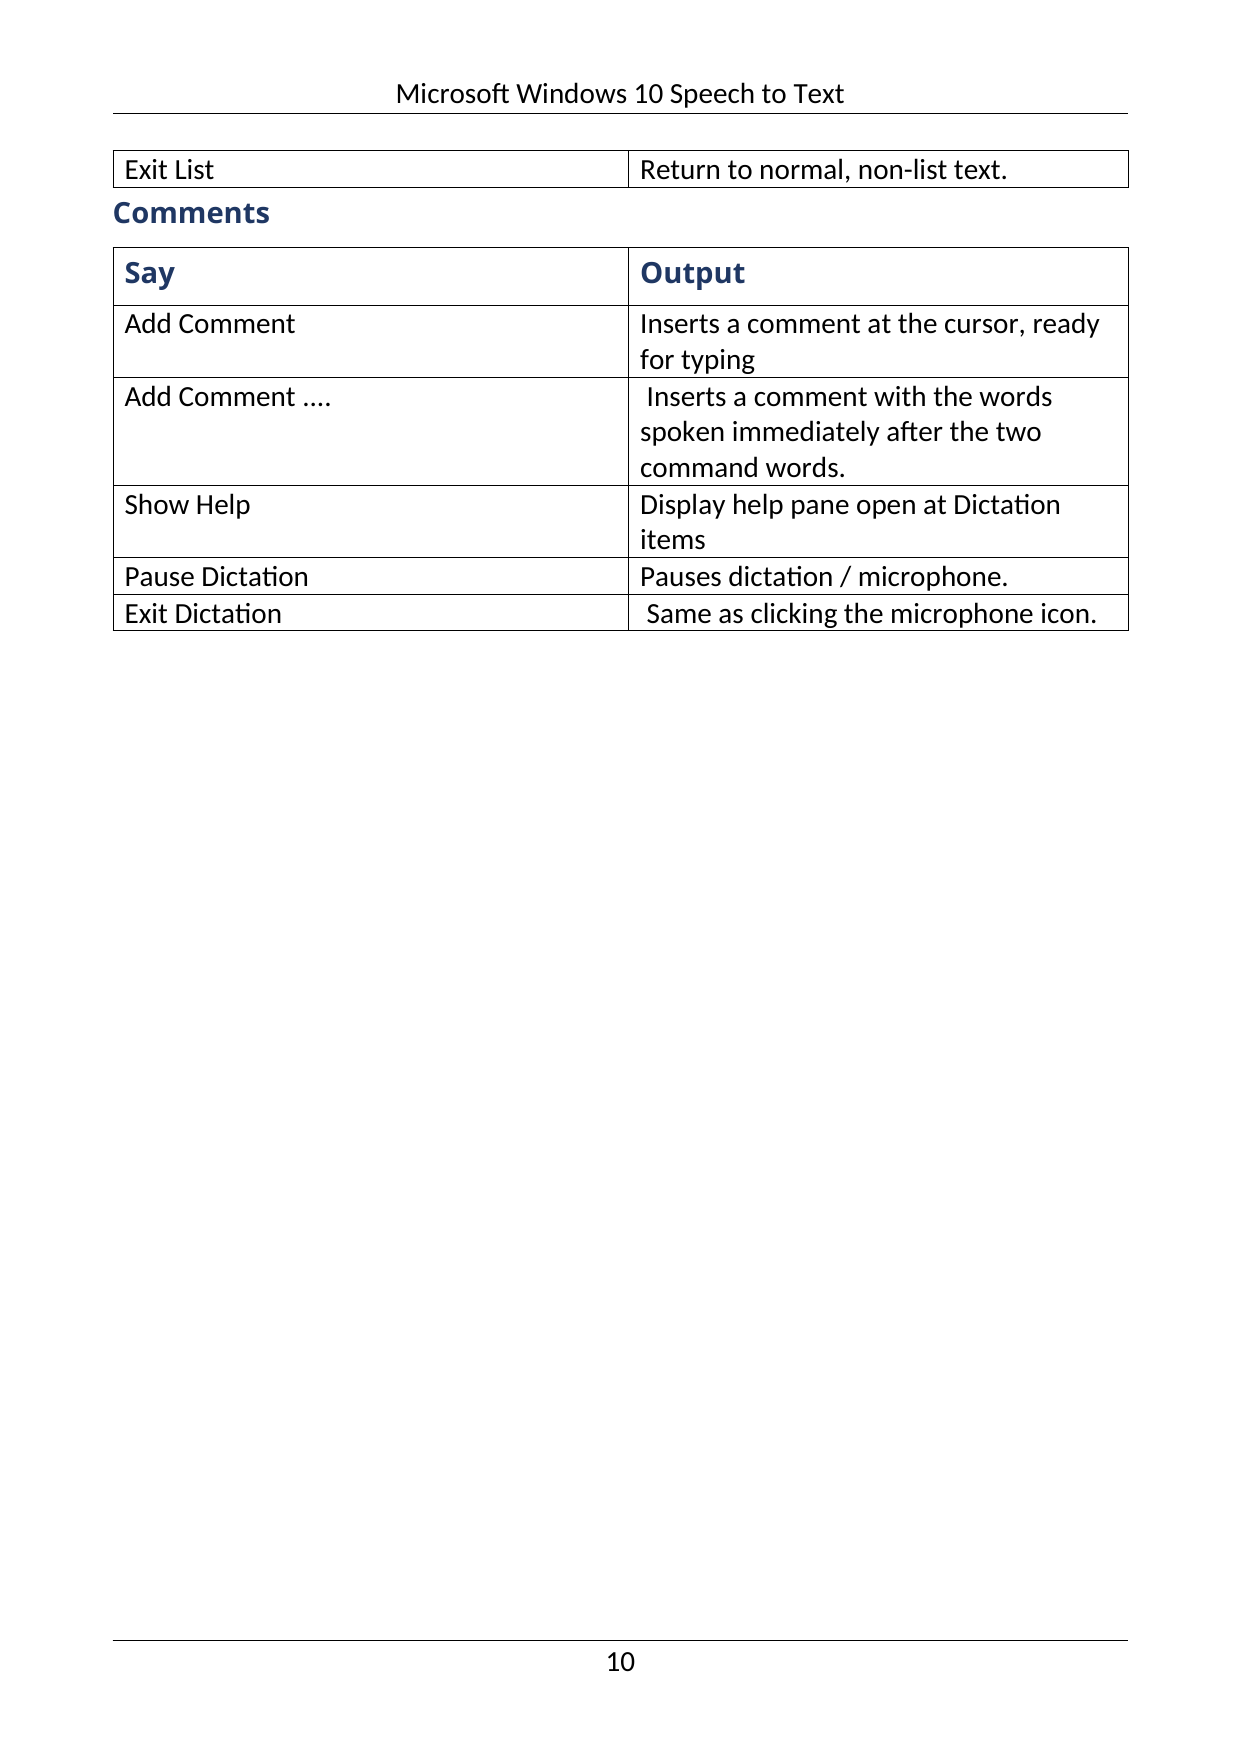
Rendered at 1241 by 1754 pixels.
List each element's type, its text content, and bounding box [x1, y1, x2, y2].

table_cell Inserts a comment at the cursor, ready for typing [629, 306, 1128, 377]
table_cell Pause Dictation [114, 558, 628, 594]
table_cell Same as clicking the microphone icon. [629, 595, 1128, 630]
table_cell Show Help [114, 486, 628, 557]
table_header Output [629, 248, 1128, 304]
table_cell Exit List [114, 151, 628, 187]
table_cell Add Comment .... [114, 378, 628, 485]
table_cell Display help pane open at Dictation items [629, 486, 1128, 557]
table_cell Exit Dictation [114, 595, 628, 630]
table_cell Pauses dictation / microphone. [629, 558, 1128, 594]
table_cell Inserts a comment with the words spoken immediately after the two command words. [629, 378, 1128, 485]
subtitle Comments [112, 192, 1128, 232]
table_cell Return to normal, non-list text. [629, 151, 1128, 187]
table_cell Add Comment [114, 306, 628, 377]
table_header Say [114, 248, 628, 304]
